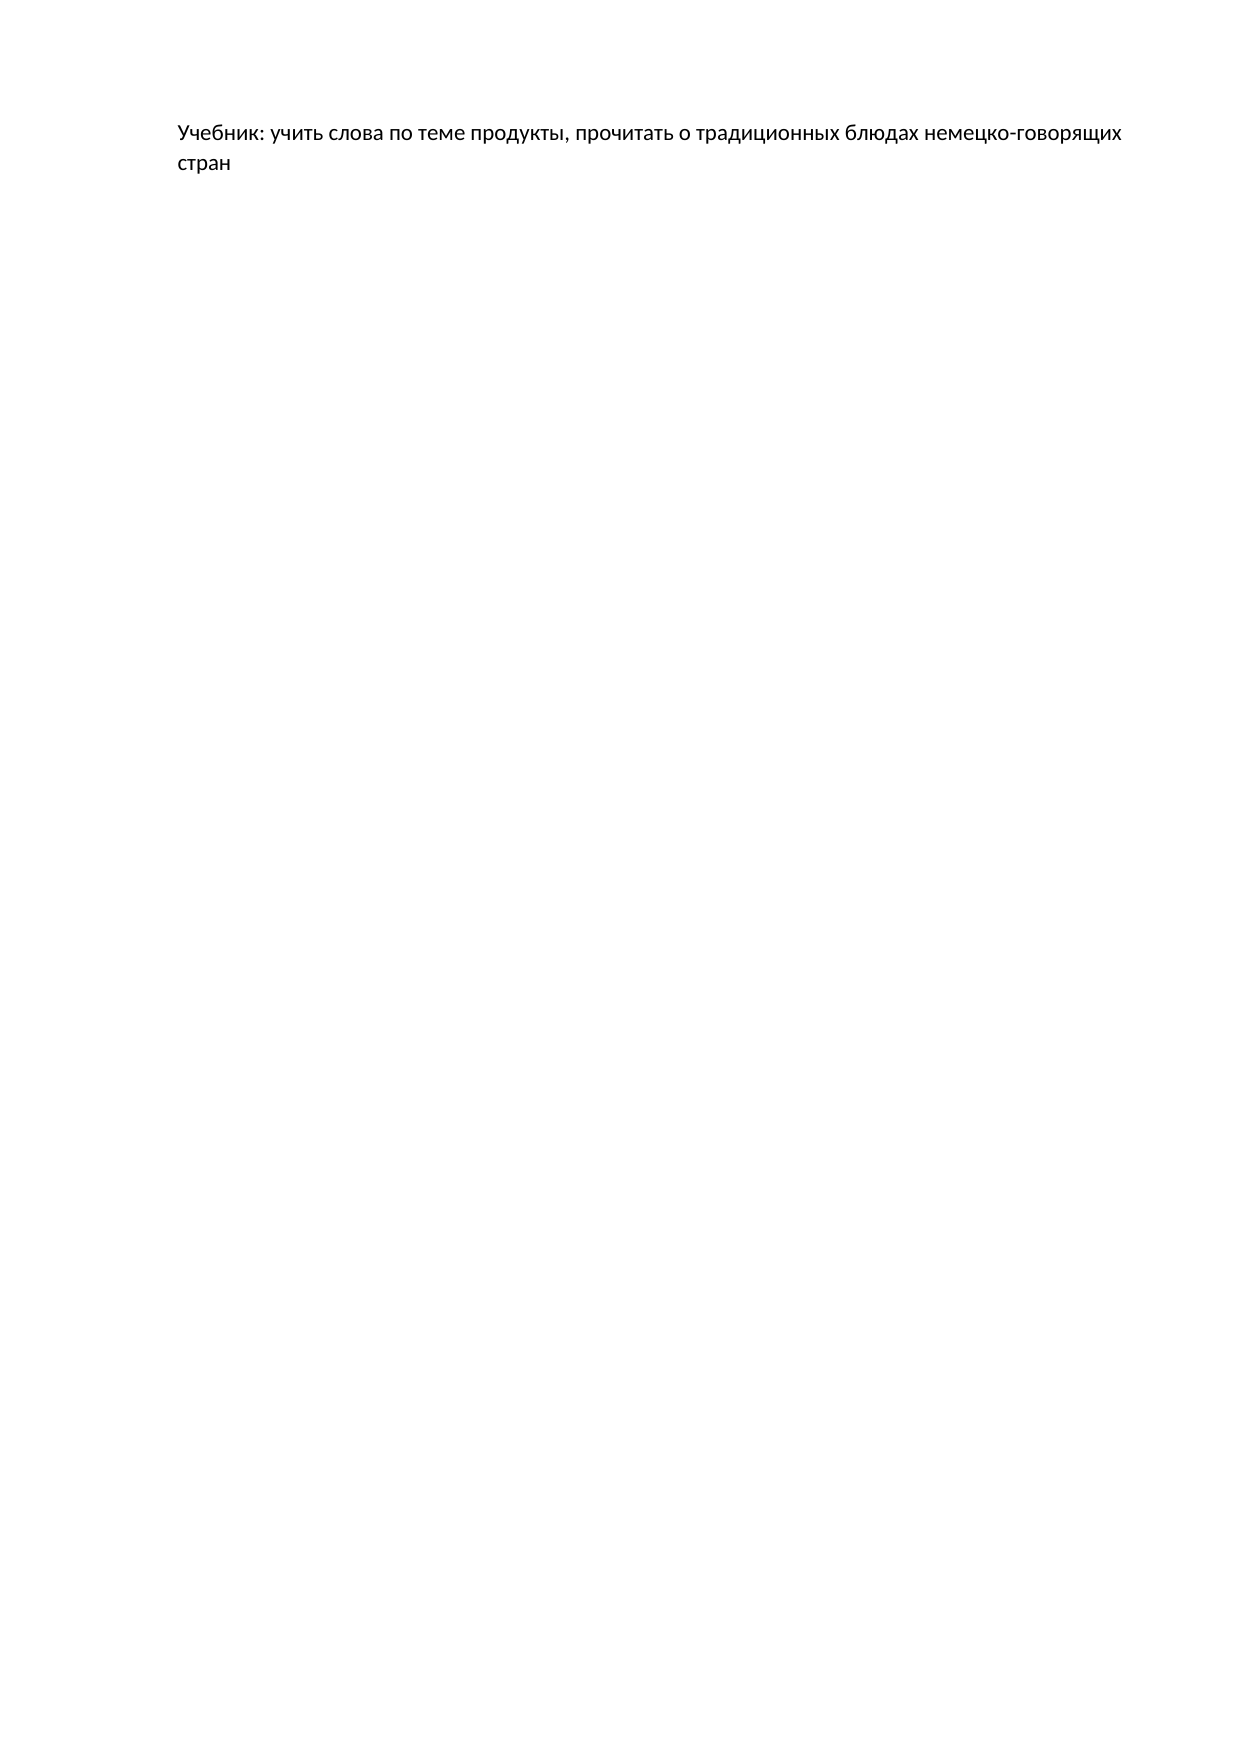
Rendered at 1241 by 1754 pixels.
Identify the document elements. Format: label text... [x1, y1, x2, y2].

text Учебник: учить слова по теме продукты, прочитать о традиционных блюдах немецко-говорящих стран [177, 118, 1152, 176]
